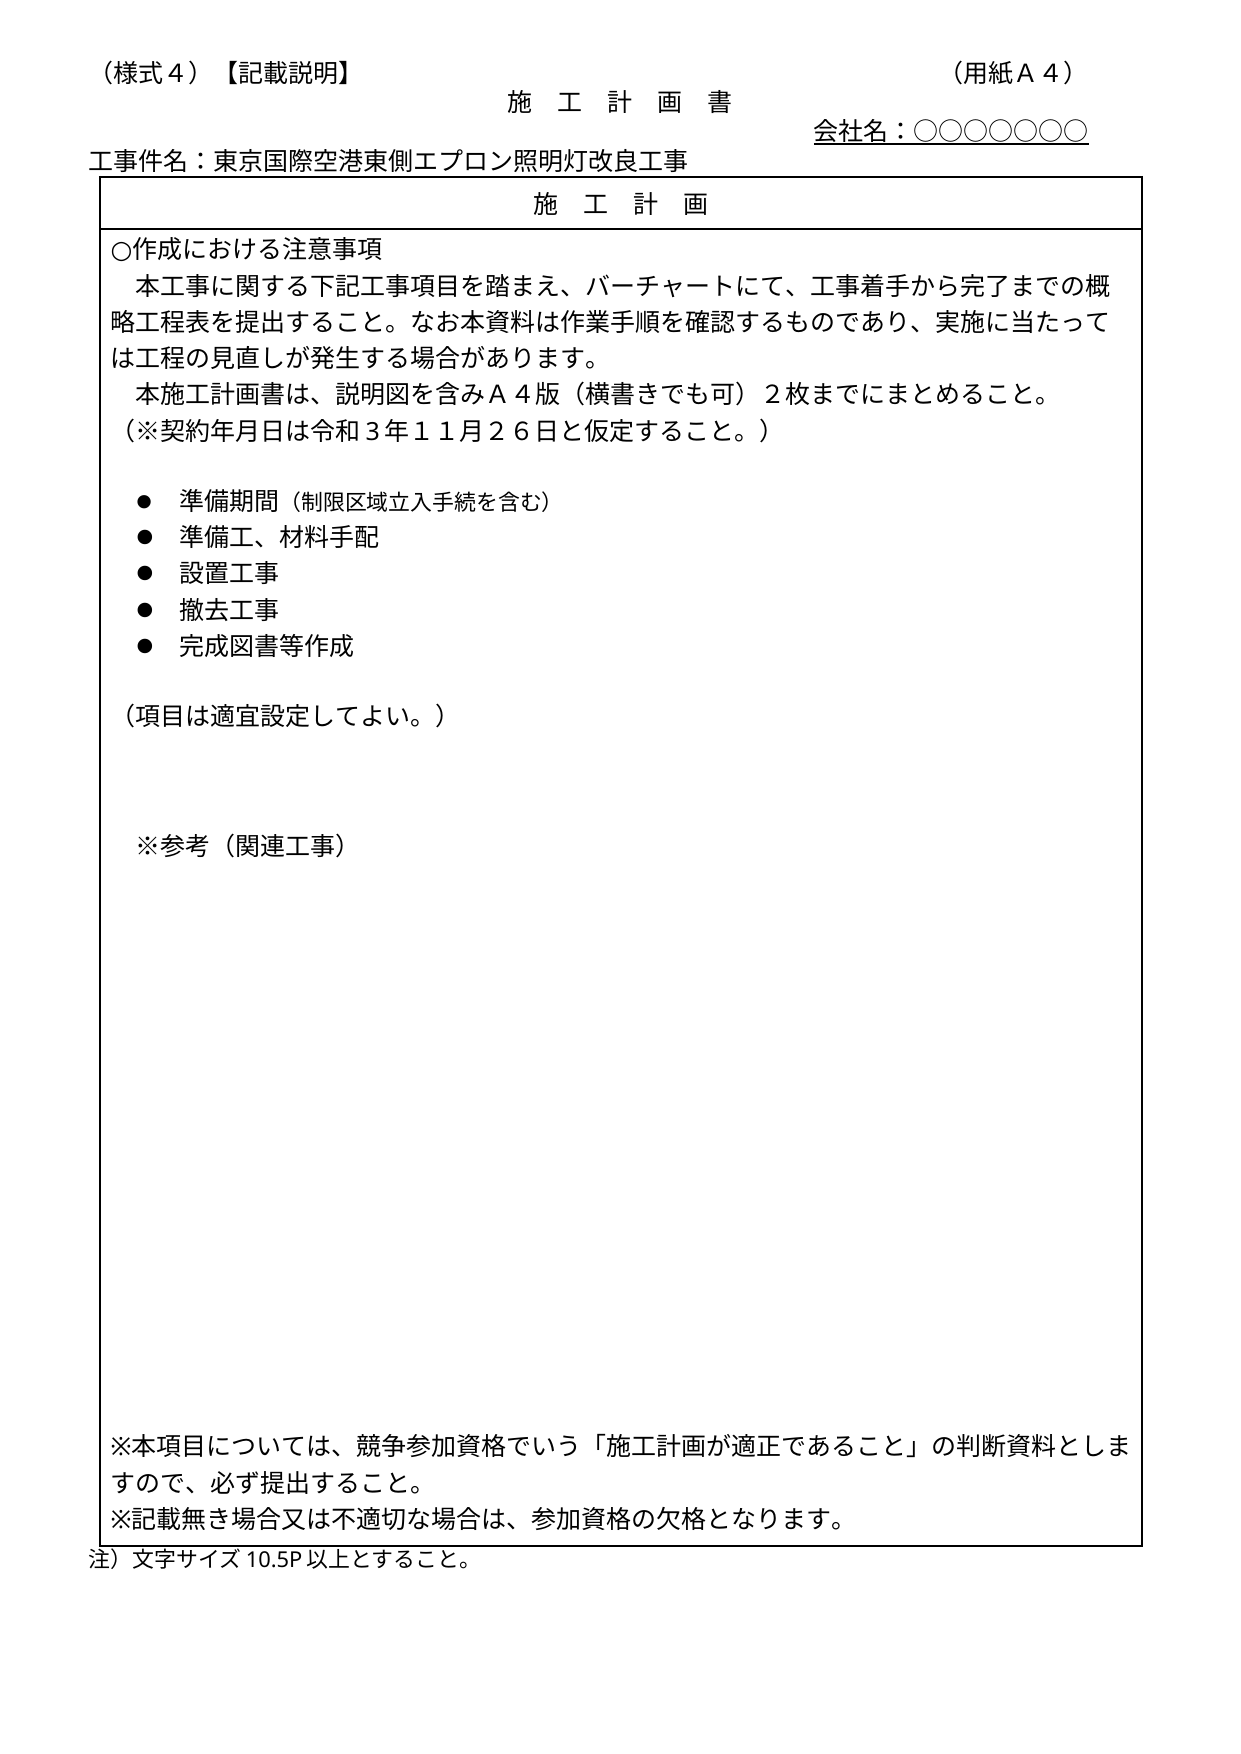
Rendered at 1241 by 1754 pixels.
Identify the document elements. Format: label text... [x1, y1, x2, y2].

text 施 工 計 画 書 [89, 88, 1152, 117]
text 工事件名：東京国際空港東側エプロン照明灯改良工事 [89, 147, 1152, 176]
table_header 施 工 計 画 [101, 178, 1141, 228]
text （様式４）【記載説明】 （用紙Ａ４） [89, 59, 1152, 88]
table_cell ※本項目については、競争参加資格でいう「施工計画が適正であること」の判断資料としますので、必ず提出すること。 ※記載無き場合又は不適切な場合は、参加資格の欠格となります。 [101, 1325, 1141, 1545]
text 会社名：○○○○○○○ [89, 117, 1152, 147]
table_cell ○作成における注意事項 本工事に関する下記工事項目を踏まえ、バーチャートにて、工事着手から完了までの概略工程表を提出すること。なお本資料は作業手順を確認するものであり、実施に当たっては工程の見直しが発生する場合があります。 本施工計画書は、説明図を含みＡ４版（横書きでも可）２枚までにまとめること。 （※契約年月日は令和3年１１月２６日と仮定すること。） 準備期間（制限区域立入手続を含む） 準備工、材料手配 設置工事 撤去工事 完成図書等作成 （項目は適宜設定してよい。） ※参考（関連工事） [101, 230, 1141, 1324]
text 注）文字サイズ10.5P以上とすること。 [89, 1547, 1152, 1572]
